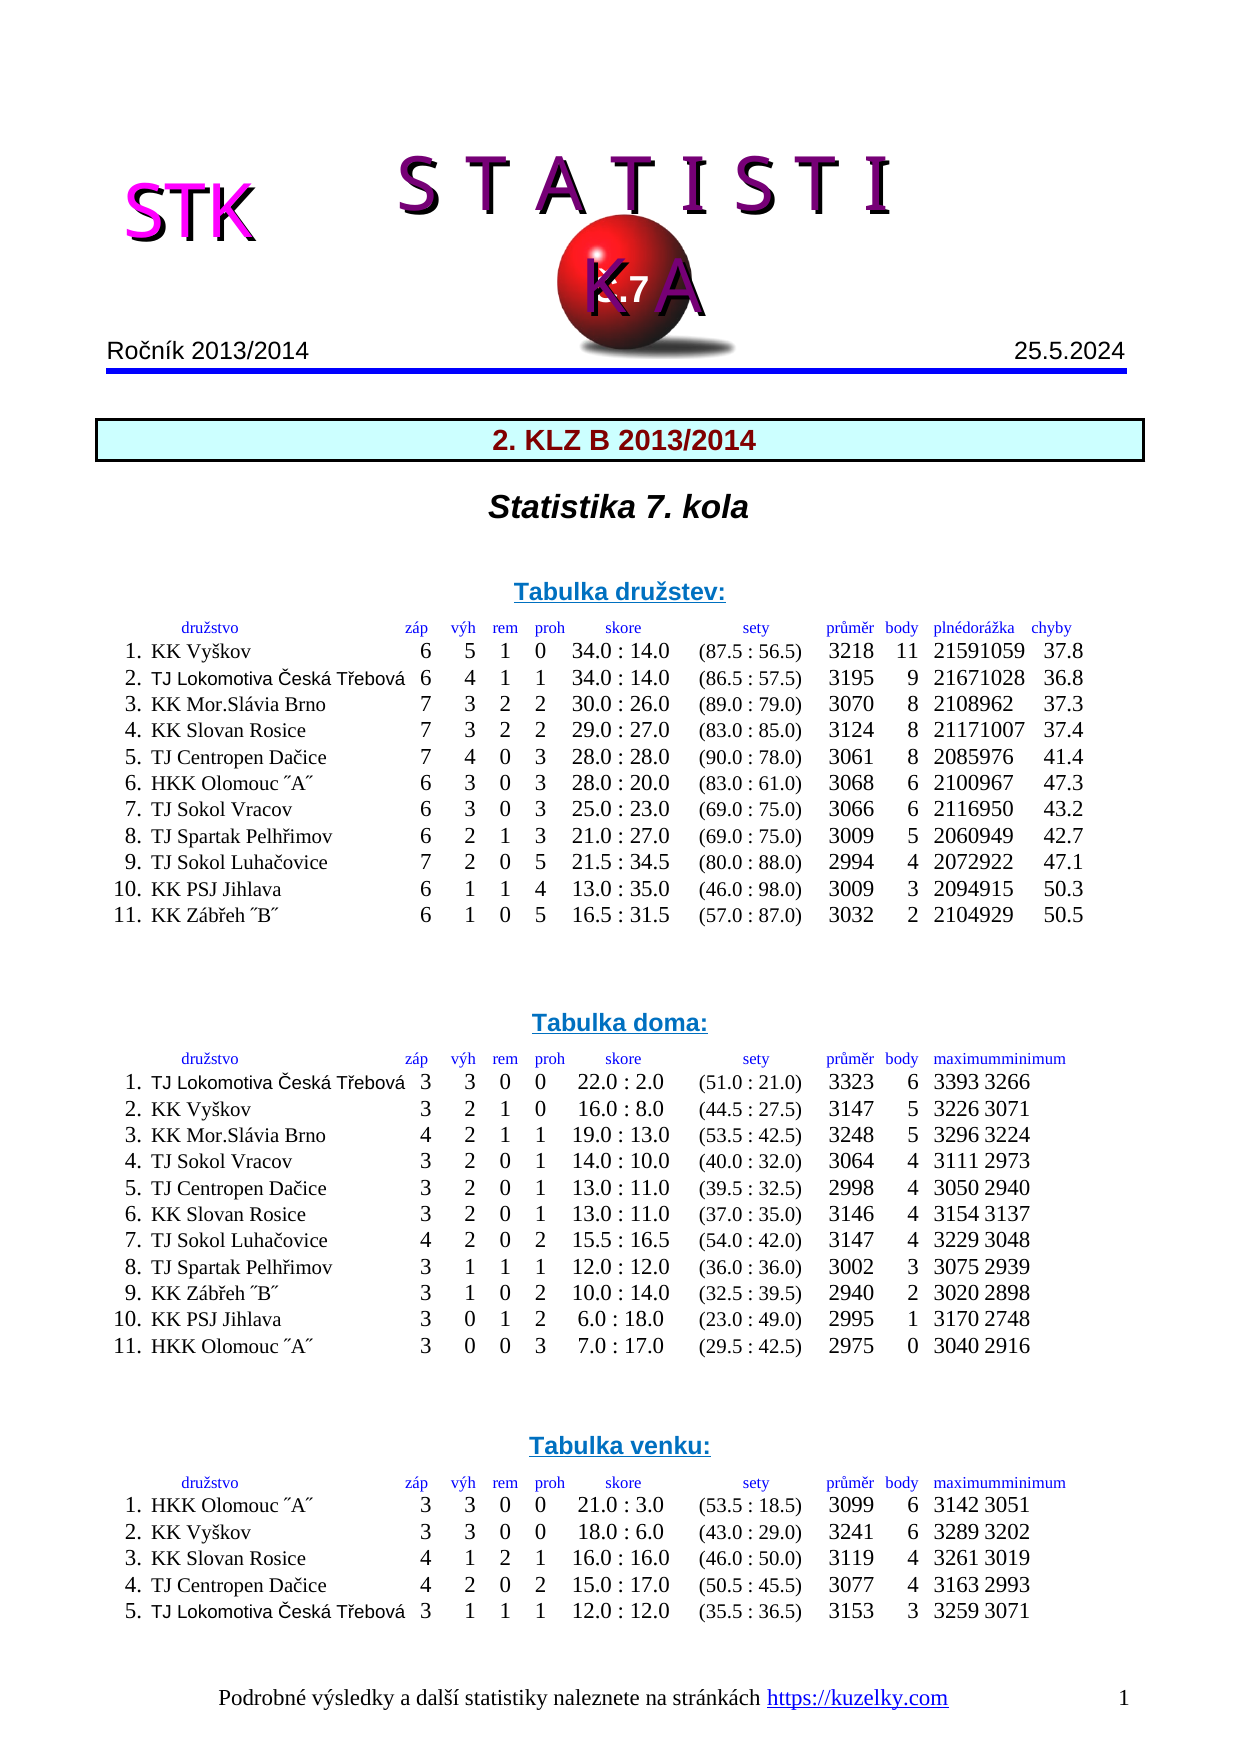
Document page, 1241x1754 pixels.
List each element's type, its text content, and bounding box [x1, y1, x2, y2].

text 1. TJ Lokomotiva Česká Třebová 3 3 0 0 22.0 : 2.0 (51.0 : 21.0) 3323 6 3393 3266 [106, 1068, 1134, 1095]
text 11. KK Zábřeh ˝B˝ 6 1 0 5 16.5 : 31.5 (57.0 : 87.0) 3032 2 2104 929 50.5 [106, 901, 1134, 927]
text družstvo záp výh rem proh skore sety průměr body maximum minimum [106, 1472, 1134, 1492]
text 2. KK Vyškov 3 3 0 0 18.0 : 6.0 (43.0 : 29.0) 3241 6 3289 3202 [106, 1518, 1134, 1544]
text 4. TJ Sokol Vracov 3 2 0 1 14.0 : 10.0 (40.0 : 32.0) 3064 4 3111 2973 [106, 1147, 1134, 1174]
text Č.7 [687, 267, 1134, 310]
text Statistika 7. kola [106, 487, 1134, 526]
text 1. KK Vyškov 6 5 1 0 34.0 : 14.0 (87.5 : 56.5) 3218 11 2159 1059 37.8 [106, 637, 1134, 664]
text 8. TJ Spartak Pelhřimov 3 1 1 1 12.0 : 12.0 (36.0 : 36.0) 3002 3 3075 2939 [106, 1253, 1134, 1279]
text 4. TJ Centropen Dačice 4 2 0 2 15.0 : 17.0 (50.5 : 45.5) 3077 4 3163 2993 [106, 1571, 1134, 1597]
text 2. TJ Lokomotiva Česká Třebová 6 4 1 1 34.0 : 14.0 (86.5 : 57.5) 3195 9 2167 1028 36.8 [106, 664, 1134, 690]
text 3. KK Slovan Rosice 4 1 2 1 16.0 : 16.0 (46.0 : 50.0) 3119 4 3261 3019 [106, 1544, 1134, 1571]
text 5. TJ Lokomotiva Česká Třebová 3 1 1 1 12.0 : 12.0 (35.5 : 36.5) 3153 3 3259 3071 [106, 1597, 1134, 1623]
text Tabulka venku: [94, 1431, 1145, 1460]
text 3. KK Mor.Slávia Brno 4 2 1 1 19.0 : 13.0 (53.5 : 42.5) 3248 5 3296 3224 [106, 1121, 1134, 1147]
text Tabulka doma: [94, 1008, 1145, 1037]
text 6. HKK Olomouc ˝A˝ 6 3 0 3 28.0 : 20.0 (83.0 : 61.0) 3068 6 2100 967 47.3 [106, 769, 1134, 796]
subtitle 2. KLZ B 2013/2014 [98, 421, 1142, 459]
text Ročník 2013/2014 25.5.2024 [106, 336, 1134, 365]
text 7. TJ Sokol Vracov 6 3 0 3 25.0 : 23.0 (69.0 : 75.0) 3066 6 2116 950 43.2 [106, 796, 1134, 822]
text 9. KK Zábřeh ˝B˝ 3 1 0 2 10.0 : 14.0 (32.5 : 39.5) 2940 2 3020 2898 [106, 1279, 1134, 1306]
text 3. KK Mor.Slávia Brno 7 3 2 2 30.0 : 26.0 (89.0 : 79.0) 3070 8 2108 962 37.3 [106, 690, 1134, 716]
text 4. KK Slovan Rosice 7 3 2 2 29.0 : 27.0 (83.0 : 85.0) 3124 8 2117 1007 37.4 [106, 716, 1134, 743]
text 6. KK Slovan Rosice 3 2 0 1 13.0 : 11.0 (37.0 : 35.0) 3146 4 3154 3137 [106, 1200, 1134, 1226]
text Tabulka družstev: [94, 577, 1145, 606]
text 2. KK Vyškov 3 2 1 0 16.0 : 8.0 (44.5 : 27.5) 3147 5 3226 3071 [106, 1095, 1134, 1121]
text 8. TJ Spartak Pelhřimov 6 2 1 3 21.0 : 27.0 (69.0 : 75.0) 3009 5 2060 949 42.7 [106, 822, 1134, 848]
text 7. TJ Sokol Luhačovice 4 2 0 2 15.5 : 16.5 (54.0 : 42.0) 3147 4 3229 3048 [106, 1226, 1134, 1253]
text 1. HKK Olomouc ˝A˝ 3 3 0 0 21.0 : 3.0 (53.5 : 18.5) 3099 6 3142 3051 [106, 1492, 1134, 1518]
text 11. HKK Olomouc ˝A˝ 3 0 0 3 7.0 : 17.0 (29.5 : 42.5) 2975 0 3040 2916 [106, 1332, 1134, 1358]
text 9. TJ Sokol Luhačovice 7 2 0 5 21.5 : 34.5 (80.0 : 88.0) 2994 4 2072 922 47.1 [106, 848, 1134, 874]
text družstvo záp výh rem proh skore sety průměr body maximum minimum [106, 1049, 1134, 1068]
text Č.7 [106, 267, 587, 310]
text 5. TJ Centropen Dačice 3 2 0 1 13.0 : 11.0 (39.5 : 32.5) 2998 4 3050 2940 [106, 1174, 1134, 1200]
text Č.7 [609, 267, 671, 310]
text 5. TJ Centropen Dačice 7 4 0 3 28.0 : 28.0 (90.0 : 78.0) 3061 8 2085 976 41.4 [106, 743, 1134, 769]
text 10. KK PSJ Jihlava 6 1 1 4 13.0 : 35.0 (46.0 : 98.0) 3009 3 2094 915 50.3 [106, 874, 1134, 901]
text 10. KK PSJ Jihlava 3 0 1 2 6.0 : 18.0 (23.0 : 49.0) 2995 1 3170 2748 [106, 1306, 1134, 1332]
text družstvo záp výh rem proh skore sety průměr body plné dorážka chyby [106, 618, 1134, 637]
